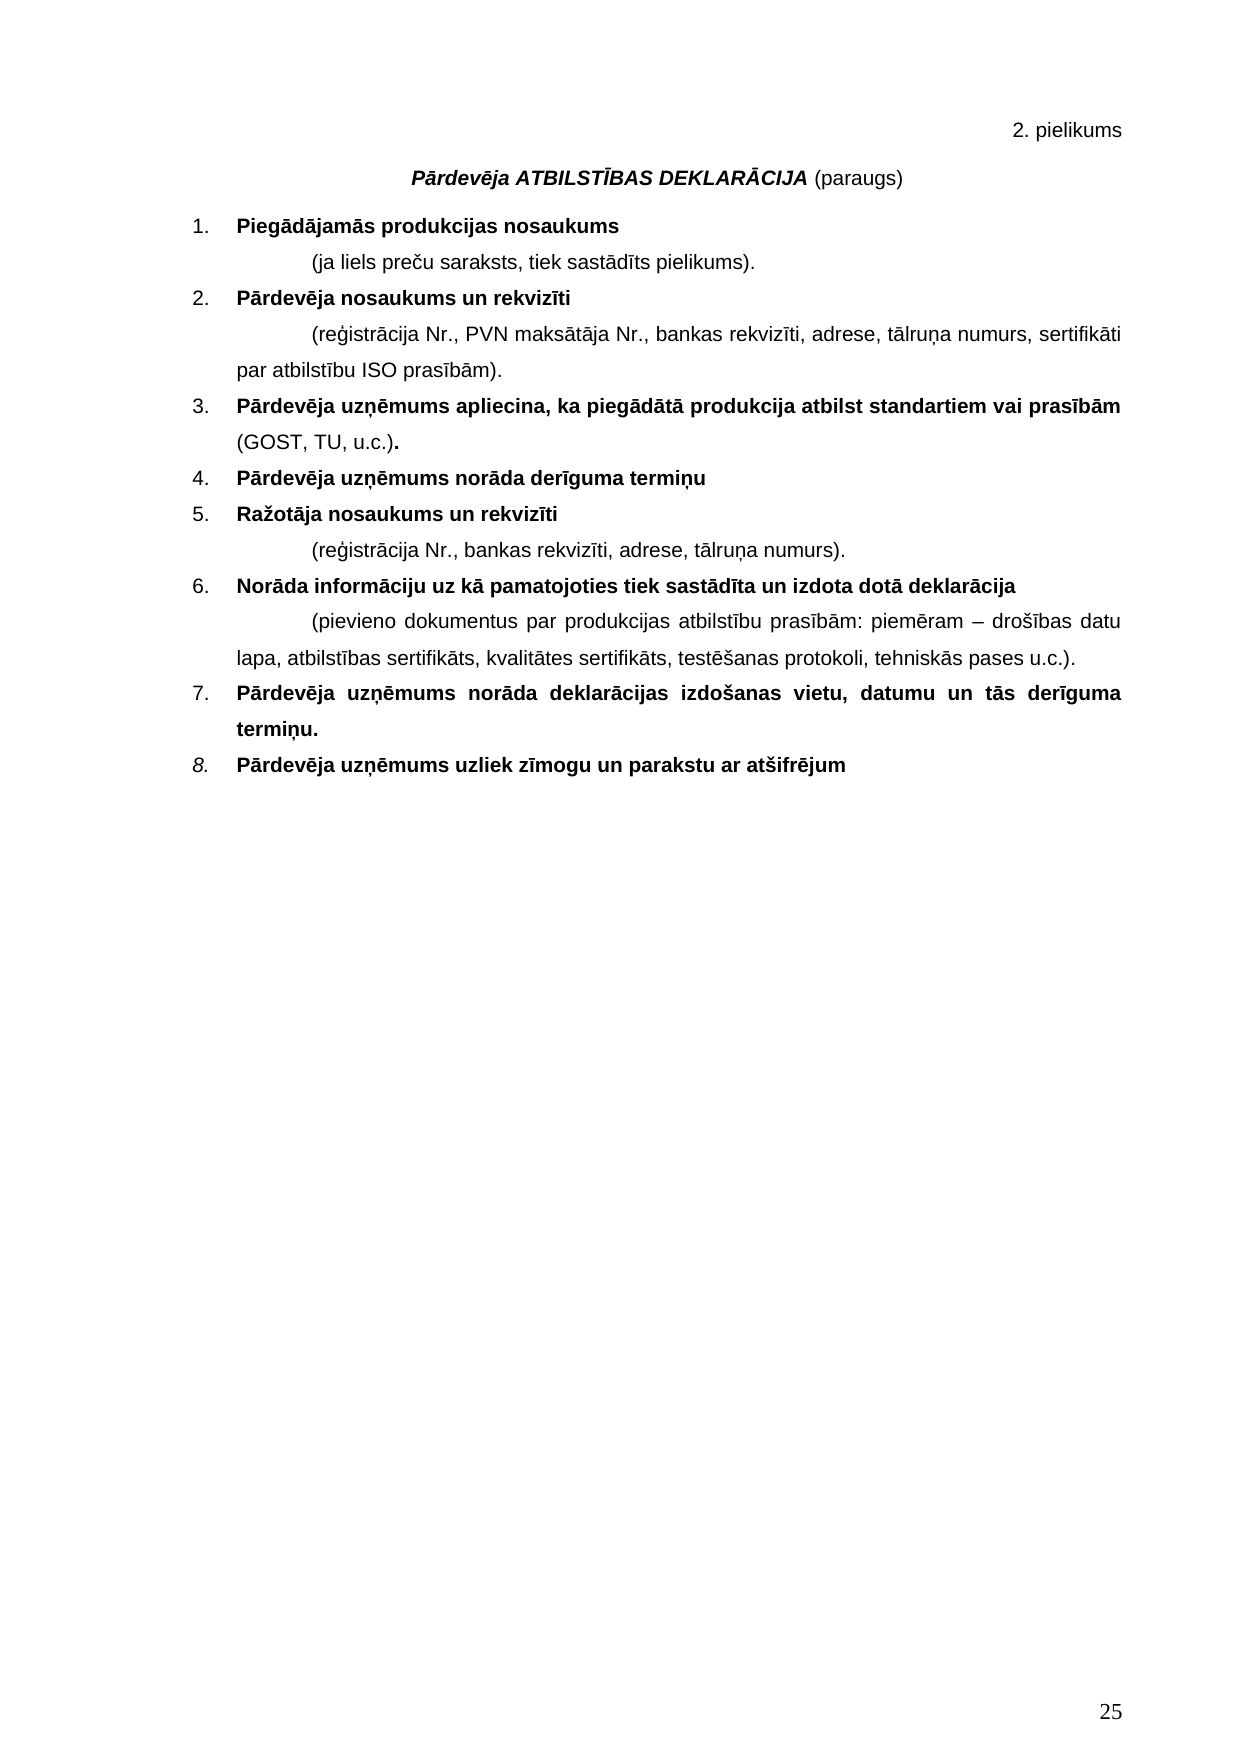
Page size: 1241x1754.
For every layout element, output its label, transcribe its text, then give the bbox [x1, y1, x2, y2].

list Ražotāja nosaukums un rekvizīti [192, 502, 1122, 526]
text (reģistrācija Nr., bankas rekvizīti, adrese, tālruņa numurs). [236, 537, 1122, 561]
list Pārdevēja uzņēmums uzliek zīmogu un parakstu ar atšifrējum [192, 753, 1176, 777]
list Norāda informāciju uz kā pamatojoties tiek sastādīta un izdota dotā deklarācija [192, 573, 1122, 597]
list Piegādājamās produkcijas nosaukums [192, 214, 1118, 238]
list Pārdevēja nosaukums un rekvizīti [192, 286, 1122, 310]
list Pārdevēja uzņēmums apliecina, ka piegādātā produkcija atbilst standartiem vai prasībām (GOST, TU, u.c.). [192, 394, 1122, 454]
text Pārdevēja ATBILSTĪBAS DEKLARĀCIJA (paraugs) [192, 166, 1122, 190]
list Pārdevēja uzņēmums norāda derīguma termiņu [192, 466, 1122, 489]
text (pievieno dokumentus par produkcijas atbilstību prasībām: piemēram – drošības datu lapa, atbilstības sertifikāts, kvalitātes sertifikāts, testēšanas protokoli, tehniskās pases u.c.). [236, 609, 1122, 669]
text (ja liels preču saraksts, tiek sastādīts pielikums). [236, 250, 1122, 274]
text (reģistrācija Nr., PVN maksātāja Nr., bankas rekvizīti, adrese, tālruņa numurs, sertifikāti par atbilstību ISO prasībām). [236, 322, 1122, 382]
list Pārdevēja uzņēmums norāda deklarācijas izdošanas vietu, datumu un tās derīguma termiņu. [192, 681, 1122, 741]
text 2. pielikums [192, 118, 1122, 142]
